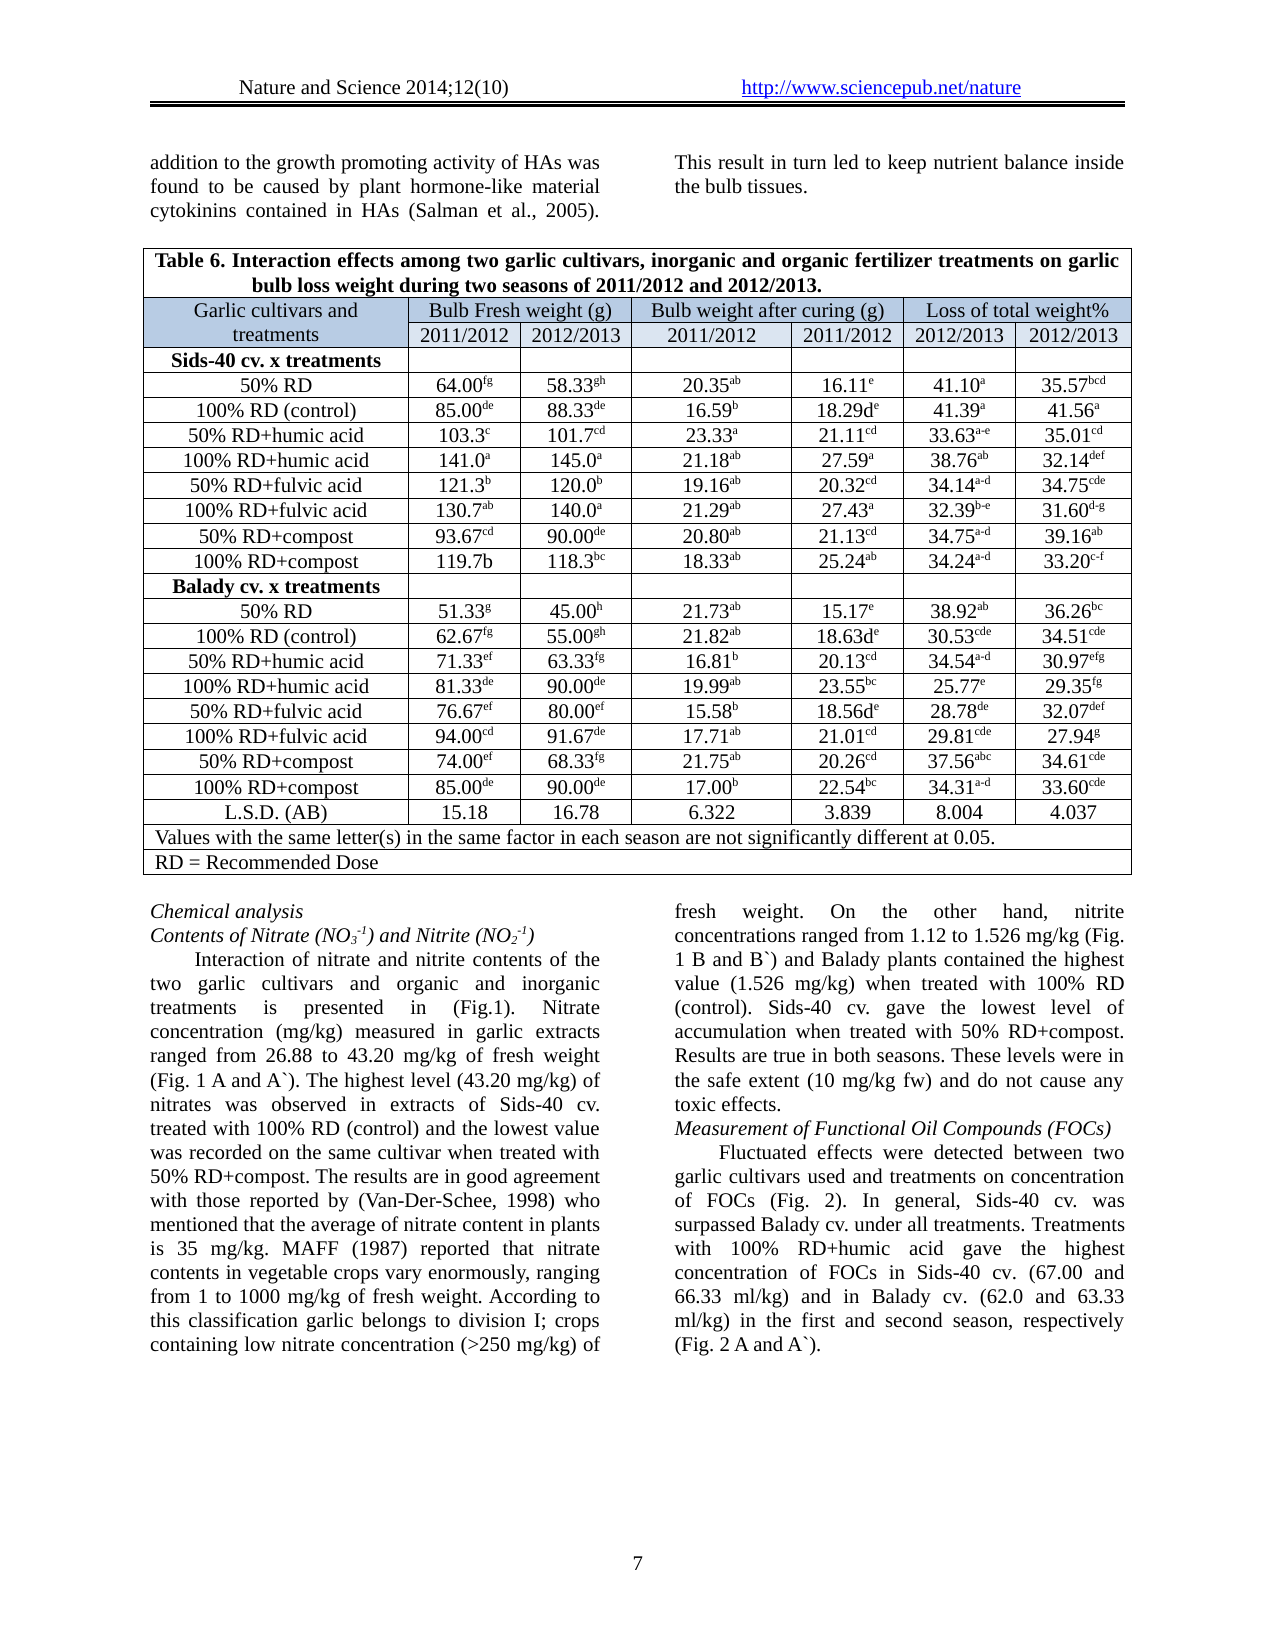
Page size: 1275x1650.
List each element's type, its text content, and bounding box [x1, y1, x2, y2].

text Fluctuated effects were detected between two garlic cultivars used and treatments on concentration of FOCs (Fig. 2). In general, Sids-40 cv. was surpassed Balady cv. under all treatments. Treatments with 100% RD+humic acid gave the highest concentration of FOCs in Sids-40 cv. (67.00 and 66.33 ml/kg) and in Balady cv. (62.0 and 63.33 ml/kg) in the first and second season, respectively (Fig. 2 A and A`). [674, 1140, 1125, 1356]
table_cell 18.56de [792, 699, 903, 723]
table_cell 22.54bc [792, 775, 903, 799]
table_header Table 6. Interaction effects among two garlic cultivars, inorganic and organic fertilizer treatments on garlic bulb loss weight during two seasons of 2011/2012 and 2012/2013. [144, 249, 1131, 297]
table_cell 20.80ab [632, 524, 791, 548]
table_cell 21.01cd [792, 724, 903, 748]
table_cell 27.59a [792, 448, 903, 472]
table_cell 34.31a-d [904, 775, 1015, 799]
table_cell 76.67ef [409, 699, 520, 723]
table_cell 16.59b [632, 398, 791, 422]
table_cell 33.60cde [1016, 775, 1131, 799]
table_cell [792, 574, 903, 598]
table_cell 2011/2012 [409, 323, 520, 347]
table_cell 85.00de [409, 775, 520, 799]
table_cell [1016, 574, 1131, 598]
table_cell 50% RD+compost [144, 524, 408, 548]
table_cell 100% RD (control) [144, 398, 408, 422]
table_cell 68.33fg [521, 750, 631, 773]
table_cell 33.63a-e [904, 423, 1015, 447]
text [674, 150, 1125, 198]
table_cell 20.26cd [792, 750, 903, 773]
table_cell 21.29ab [632, 499, 791, 522]
table_cell 35.01cd [1016, 423, 1131, 447]
table_cell 2012/2013 [1016, 323, 1131, 347]
table_cell 15.17e [792, 599, 903, 623]
table_cell 51.33g [409, 599, 520, 623]
table_cell 2011/2012 [632, 323, 791, 347]
table_cell 100% RD+humic acid [144, 448, 408, 472]
table_cell 121.3b [409, 473, 520, 497]
table_cell 21.18ab [632, 448, 791, 472]
table_cell Bulb Fresh weight (g) [409, 298, 631, 322]
table_cell 81.33de [409, 674, 520, 698]
text Contents of Nitrate (NO3-1) and Nitrite (NO2-1) [150, 923, 601, 947]
table_cell 85.00de [409, 398, 520, 422]
table_cell 101.7cd [521, 423, 631, 447]
table_cell 100% RD (control) [144, 624, 408, 648]
table_cell 120.0b [521, 473, 631, 497]
table_cell 34.24a-d [904, 549, 1015, 573]
table_cell 50% RD+humic acid [144, 423, 408, 447]
table_cell [521, 574, 631, 598]
table_cell 130.7ab [409, 499, 520, 522]
table_cell 30.53cde [904, 624, 1015, 648]
table_cell 32.39b-e [904, 499, 1015, 522]
table_cell 145.0a [521, 448, 631, 472]
table_cell 38.92ab [904, 599, 1015, 623]
table_cell 27.94g [1016, 724, 1131, 748]
table_cell [1016, 348, 1131, 372]
table_cell 58.33gh [521, 373, 631, 397]
table_cell 35.57bcd [1016, 373, 1131, 397]
table_cell 100% RD+fulvic acid [144, 499, 408, 522]
table_cell 90.00de [521, 674, 631, 698]
table_cell 100% RD+humic acid [144, 674, 408, 698]
table_cell 37.56abc [904, 750, 1015, 773]
table_cell 29.35fg [1016, 674, 1131, 698]
table_cell 19.99ab [632, 674, 791, 698]
text Measurement of Functional Oil Compounds (FOCs) [674, 1116, 1125, 1140]
table_cell 16.81b [632, 649, 791, 673]
table_cell 18.33ab [632, 549, 791, 573]
table_cell Garlic cultivars and treatments [144, 298, 408, 347]
table_cell 18.29de [792, 398, 903, 422]
table_cell 55.00gh [521, 624, 631, 648]
table_cell 25.77e [904, 674, 1015, 698]
table_cell 88.33de [521, 398, 631, 422]
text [150, 150, 601, 222]
table_cell 16.78 [521, 800, 631, 824]
table_cell Loss of total weight% [904, 298, 1131, 322]
table_cell 17.71ab [632, 724, 791, 748]
table_cell 93.67cd [409, 524, 520, 548]
table_cell 91.67de [521, 724, 631, 748]
table_cell 34.75a-d [904, 524, 1015, 548]
table_cell 15.18 [409, 800, 520, 824]
table_cell 31.60d-g [1016, 499, 1131, 522]
table_cell 20.32cd [792, 473, 903, 497]
table_cell 34.61cde [1016, 750, 1131, 773]
table_cell 64.00fg [409, 373, 520, 397]
table_cell 100% RD+compost [144, 775, 408, 799]
table_cell 2012/2013 [521, 323, 631, 347]
table_cell 2012/2013 [904, 323, 1015, 347]
table_cell RD = Recommended Dose [144, 850, 1131, 874]
table_cell 118.3bc [521, 549, 631, 573]
table_cell 36.26bc [1016, 599, 1131, 623]
table_cell 100% RD+fulvic acid [144, 724, 408, 748]
table_cell 63.33fg [521, 649, 631, 673]
table_cell 28.78de [904, 699, 1015, 723]
text Interaction of nitrate and nitrite contents of the two garlic cultivars and organic and inorganic treatments is presented in (Fig.1). Nitrate concentration (mg/kg) measured in garlic extracts ranged from 26.88 to 43.20 mg/kg of fresh weight (Fig. 1 A and A`). The highest level (43.20 mg/kg) of nitrates was observed in extracts of Sids-40 cv. treated with 100% RD (control) and the lowest value was recorded on the same cultivar when treated with 50% RD+compost. The results are in good agreement with those reported by (Van-Der-Schee, 1998) who mentioned that the average of nitrate content in plants is 35 mg/kg. MAFF (1987) reported that nitrate contents in vegetable crops vary enormously, ranging from 1 to 1000 mg/kg of fresh weight. According to this classification garlic belongs to division I; crops containing low nitrate concentration (>250 mg/kg) of fresh weight. On the other hand, nitrite concentrations ranged from 1.12 to 1.526 mg/kg (Fig. 1 B and B`) and Balady plants contained the highest value (1.526 mg/kg) when treated with 100% RD (control). Sids-40 cv. gave the lowest level of accumulation when treated with 50% RD+compost. Results are true in both seasons. These levels were in the safe extent (10 mg/kg fw) and do not cause any toxic effects. [150, 947, 601, 1356]
table_cell 119.7b [409, 549, 520, 573]
table_cell 94.00cd [409, 724, 520, 748]
table_cell 21.82ab [632, 624, 791, 648]
table_cell 21.11cd [792, 423, 903, 447]
table_cell 38.76ab [904, 448, 1015, 472]
table_cell 80.00ef [521, 699, 631, 723]
table_cell 27.43a [792, 499, 903, 522]
table_cell 17.00b [632, 775, 791, 799]
table_cell 8.004 [904, 800, 1015, 824]
table_cell 15.58b [632, 699, 791, 723]
table_cell 50% RD+humic acid [144, 649, 408, 673]
table_cell 16.11e [792, 373, 903, 397]
table_cell 20.13cd [792, 649, 903, 673]
text Interaction of nitrate and nitrite contents of the two garlic cultivars and organic and inorganic treatments is presented in (Fig.1). Nitrate concentration (mg/kg) measured in garlic extracts ranged from 26.88 to 43.20 mg/kg of fresh weight (Fig. 1 A and A`). The highest level (43.20 mg/kg) of nitrates was observed in extracts of Sids-40 cv. treated with 100% RD (control) and the lowest value was recorded on the same cultivar when treated with 50% RD+compost. The results are in good agreement with those reported by (Van-Der-Schee, 1998) who mentioned that the average of nitrate content in plants is 35 mg/kg. MAFF (1987) reported that nitrate contents in vegetable crops vary enormously, ranging from 1 to 1000 mg/kg of fresh weight. According to this classification garlic belongs to division I; crops containing low nitrate concentration (>250 mg/kg) of fresh weight. On the other hand, nitrite concentrations ranged from 1.12 to 1.526 mg/kg (Fig. 1 B and B`) and Balady plants contained the highest value (1.526 mg/kg) when treated with 100% RD (control). Sids-40 cv. gave the lowest level of accumulation when treated with 50% RD+compost. Results are true in both seasons. These levels were in the safe extent (10 mg/kg fw) and do not cause any toxic effects. [674, 899, 1125, 1116]
table_cell 33.20c-f [1016, 549, 1131, 573]
table_cell 90.00de [521, 775, 631, 799]
table_cell L.S.D. (AB) [144, 800, 408, 824]
table_cell 90.00de [521, 524, 631, 548]
text Chemical analysis [150, 899, 601, 923]
table_cell 62.67fg [409, 624, 520, 648]
table_cell 100% RD+compost [144, 549, 408, 573]
table_cell 45.00h [521, 599, 631, 623]
table_cell Bulb weight after curing (g) [632, 298, 903, 322]
table_cell 6.322 [632, 800, 791, 824]
table_cell Balady cv. x treatments [144, 574, 408, 598]
table_cell 41.10a [904, 373, 1015, 397]
table_cell 23.33a [632, 423, 791, 447]
table_cell 32.07def [1016, 699, 1131, 723]
table_cell 19.16ab [632, 473, 791, 497]
table_cell 23.55bc [792, 674, 903, 698]
table_cell 20.35ab [632, 373, 791, 397]
table_cell 50% RD [144, 373, 408, 397]
table_cell 103.3c [409, 423, 520, 447]
table_cell [904, 574, 1015, 598]
table_cell 34.51cde [1016, 624, 1131, 648]
table_cell 34.54a-d [904, 649, 1015, 673]
table_cell 21.75ab [632, 750, 791, 773]
table_cell [792, 348, 903, 372]
table_cell 3.839 [792, 800, 903, 824]
table_cell 50% RD+fulvic acid [144, 473, 408, 497]
table_cell 50% RD [144, 599, 408, 623]
table_cell 30.97efg [1016, 649, 1131, 673]
table_cell 34.14a-d [904, 473, 1015, 497]
table_cell 2011/2012 [792, 323, 903, 347]
table_cell 50% RD+fulvic acid [144, 699, 408, 723]
table_cell 141.0a [409, 448, 520, 472]
table_cell Sids-40 cv. x treatments [144, 348, 408, 372]
table_cell 50% RD+compost [144, 750, 408, 773]
table_cell 21.13cd [792, 524, 903, 548]
table_cell 140.0a [521, 499, 631, 522]
table_cell 29.81cde [904, 724, 1015, 748]
table_cell [409, 574, 520, 598]
table_cell [632, 348, 791, 372]
table_cell 71.33ef [409, 649, 520, 673]
table_cell [904, 348, 1015, 372]
table_cell 18.63de [792, 624, 903, 648]
table_cell 32.14def [1016, 448, 1131, 472]
table_cell 41.56a [1016, 398, 1131, 422]
table_cell [409, 348, 520, 372]
table_cell 39.16ab [1016, 524, 1131, 548]
table_cell Values with the same letter(s) in the same factor in each season are not significantly different at 0.05. [144, 825, 1131, 849]
table_cell 21.73ab [632, 599, 791, 623]
table_cell [521, 348, 631, 372]
table_cell 25.24ab [792, 549, 903, 573]
table_cell 4.037 [1016, 800, 1131, 824]
table_cell [632, 574, 791, 598]
table_cell 34.75cde [1016, 473, 1131, 497]
table_cell 41.39a [904, 398, 1015, 422]
table_cell 74.00ef [409, 750, 520, 773]
